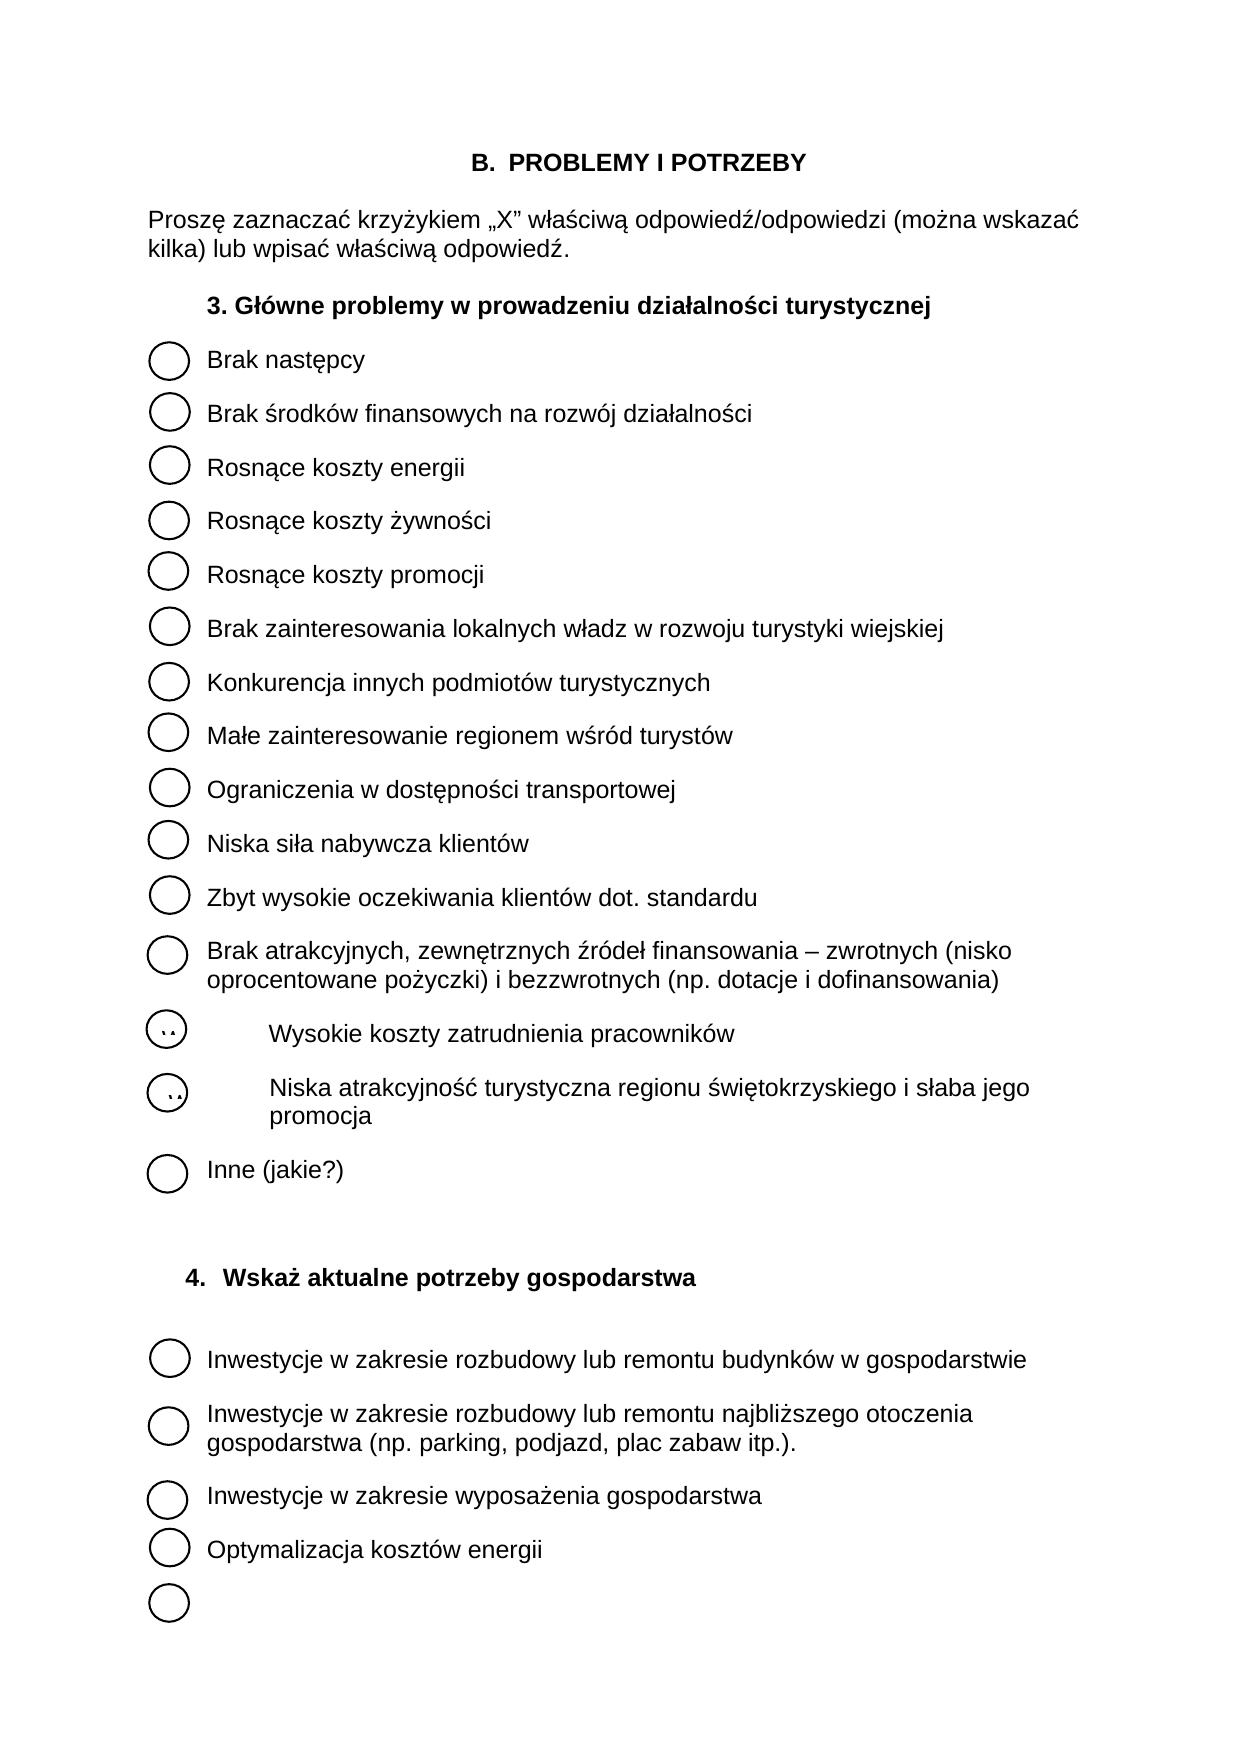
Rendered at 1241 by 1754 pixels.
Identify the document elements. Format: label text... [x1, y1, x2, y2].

text Brak środków finansowych na rozwój działalności [207, 399, 1093, 428]
text Brak następcy [207, 345, 1093, 374]
text Małe zainteresowanie regionem wśród turystów [207, 721, 1093, 750]
text Rosnące koszty energii [207, 453, 1093, 481]
text Zbyt wysokie oczekiwania klientów dot. standardu [207, 883, 1093, 911]
text Niska siła nabywcza klientów [207, 829, 1093, 858]
text Inwestycje w zakresie wyposażenia gospodarstwa [207, 1481, 1093, 1510]
text Optymalizacja kosztów energii [207, 1535, 1093, 1564]
text Wysokie koszty zatrudnienia pracowników [207, 1019, 1093, 1048]
text Brak zainteresowania lokalnych władz w rozwoju turystyki wiejskiej [207, 614, 1093, 643]
text 3. Główne problemy w prowadzeniu działalności turystycznej [148, 291, 1093, 320]
text Rosnące koszty żywności [207, 506, 1093, 535]
text Proszę zaznaczać krzyżykiem „X” właściwą odpowiedź/odpowiedzi (można wskazać kilka) lub wpisać właściwą odpowiedź. [148, 205, 1093, 263]
text Ograniczenia w dostępności transportowej [207, 775, 1093, 804]
text Rosnące koszty promocji [207, 560, 1093, 589]
list Wskaż aktualne potrzeby gospodarstwa [185, 1263, 1093, 1291]
text Inwestycje w zakresie rozbudowy lub remontu budynków w gospodarstwie [207, 1345, 1093, 1374]
text Inwestycje w zakresie rozbudowy lub remontu najbliższego otoczenia gospodarstwa (np. parking, podjazd, plac zabaw itp.). [207, 1399, 1093, 1456]
list PROBLEMY I POTRZEBY [185, 148, 1093, 176]
text Niska atrakcyjność turystyczna regionu świętokrzyskiego i słaba jego promocja [207, 1073, 1093, 1130]
text Konkurencja innych podmiotów turystycznych [207, 668, 1093, 696]
text Inne (jakie?) [207, 1155, 1093, 1184]
text Brak atrakcyjnych, zewnętrznych źródeł finansowania – zwrotnych (nisko oprocentowane pożyczki) i bezzwrotnych (np. dotacje i dofinansowania) [207, 936, 1093, 994]
